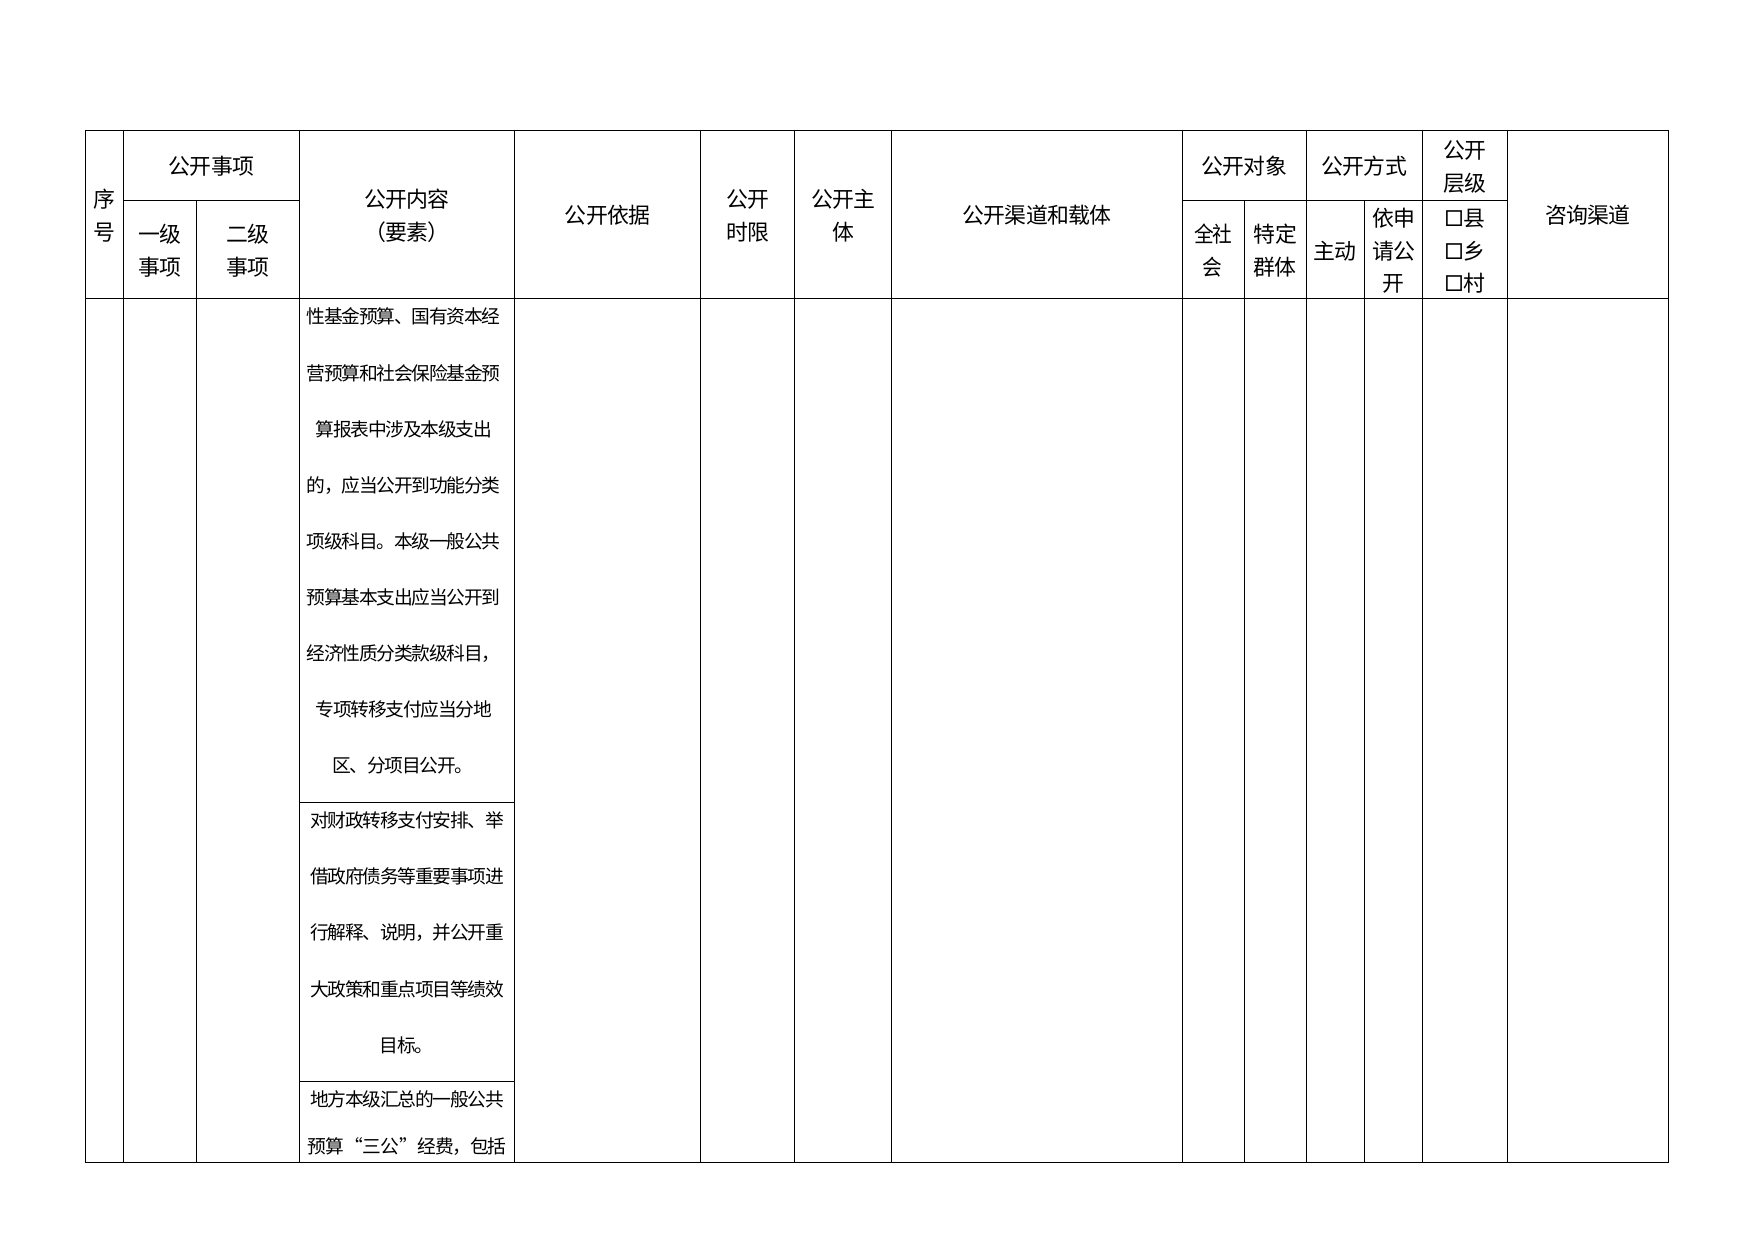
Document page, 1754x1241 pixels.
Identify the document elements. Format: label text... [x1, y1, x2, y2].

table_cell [300, 1082, 514, 1162]
table_header 公开方式 [1307, 131, 1422, 200]
table_cell 对财政转移支付安排、举借政府债务等重要事项进行解释、说明，并公开重大政策和重点项目等绩效目标。 [300, 803, 514, 1081]
table_header 公开渠道和载体 [892, 131, 1182, 298]
table_header 公开主体 [795, 131, 891, 298]
table_cell 县 乡 村 [1423, 201, 1507, 298]
table_cell 特定群体 [1245, 201, 1306, 298]
table_header 公开 层级 [1423, 131, 1507, 200]
table_header 公开对象 [1183, 131, 1306, 200]
table_header 序 号 [86, 131, 123, 298]
table_header 公开 时限 [701, 131, 794, 298]
table_header 咨询渠道 [1508, 131, 1668, 298]
table_cell 主动 [1307, 201, 1364, 298]
table_cell 一级 事项 [124, 201, 196, 298]
table_header 公开事项 [124, 131, 299, 200]
table_cell 二级 事项 [197, 201, 299, 298]
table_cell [300, 299, 514, 802]
table_header 公开依据 [515, 131, 700, 298]
table_cell 依申请公开 [1365, 201, 1422, 298]
table_cell 全社会 [1183, 201, 1244, 298]
table_header 公开内容 （要素） [300, 131, 514, 298]
